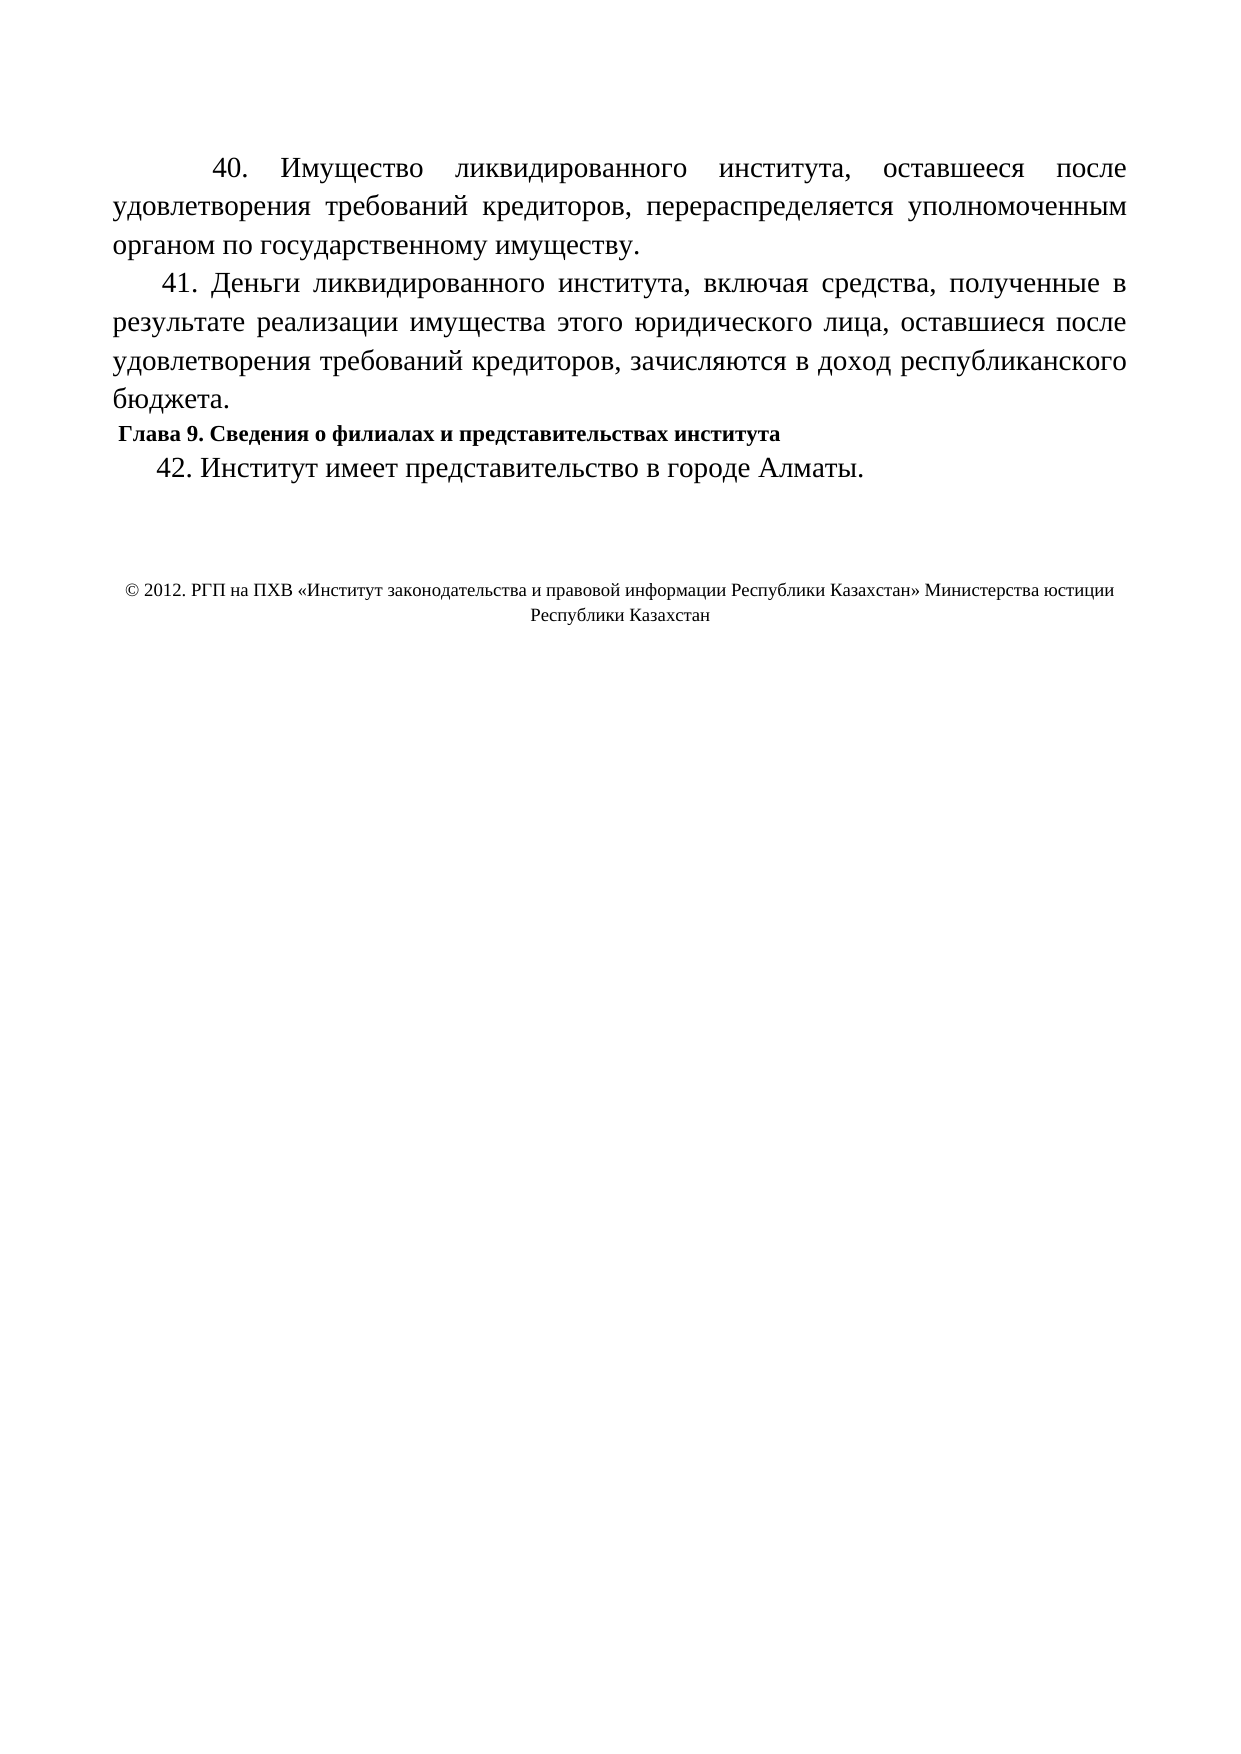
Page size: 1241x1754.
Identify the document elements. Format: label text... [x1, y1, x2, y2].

text 42. Институт имеет представительство в городе Алматы. [112, 450, 1128, 483]
text © 2012. РГП на ПХВ «Институт законодательства и правовой информации Республики Казахстан» Министерства юстиции Республики Казахстан [112, 579, 1128, 626]
text 41. Деньги ликвидированного института, включая средства, полученные в результате реализации имущества этого юридического лица, оставшиеся после удовлетворения требований кредиторов, зачисляются в доход республиканского бюджета. [112, 266, 1128, 415]
text Глава 9. Сведения о филиалах и представительствах института [112, 420, 1128, 446]
text 40. Имущество ликвидированного института, оставшееся после удовлетворения требований кредиторов, перераспределяется уполномоченным органом по государственному имуществу. [112, 150, 1128, 261]
